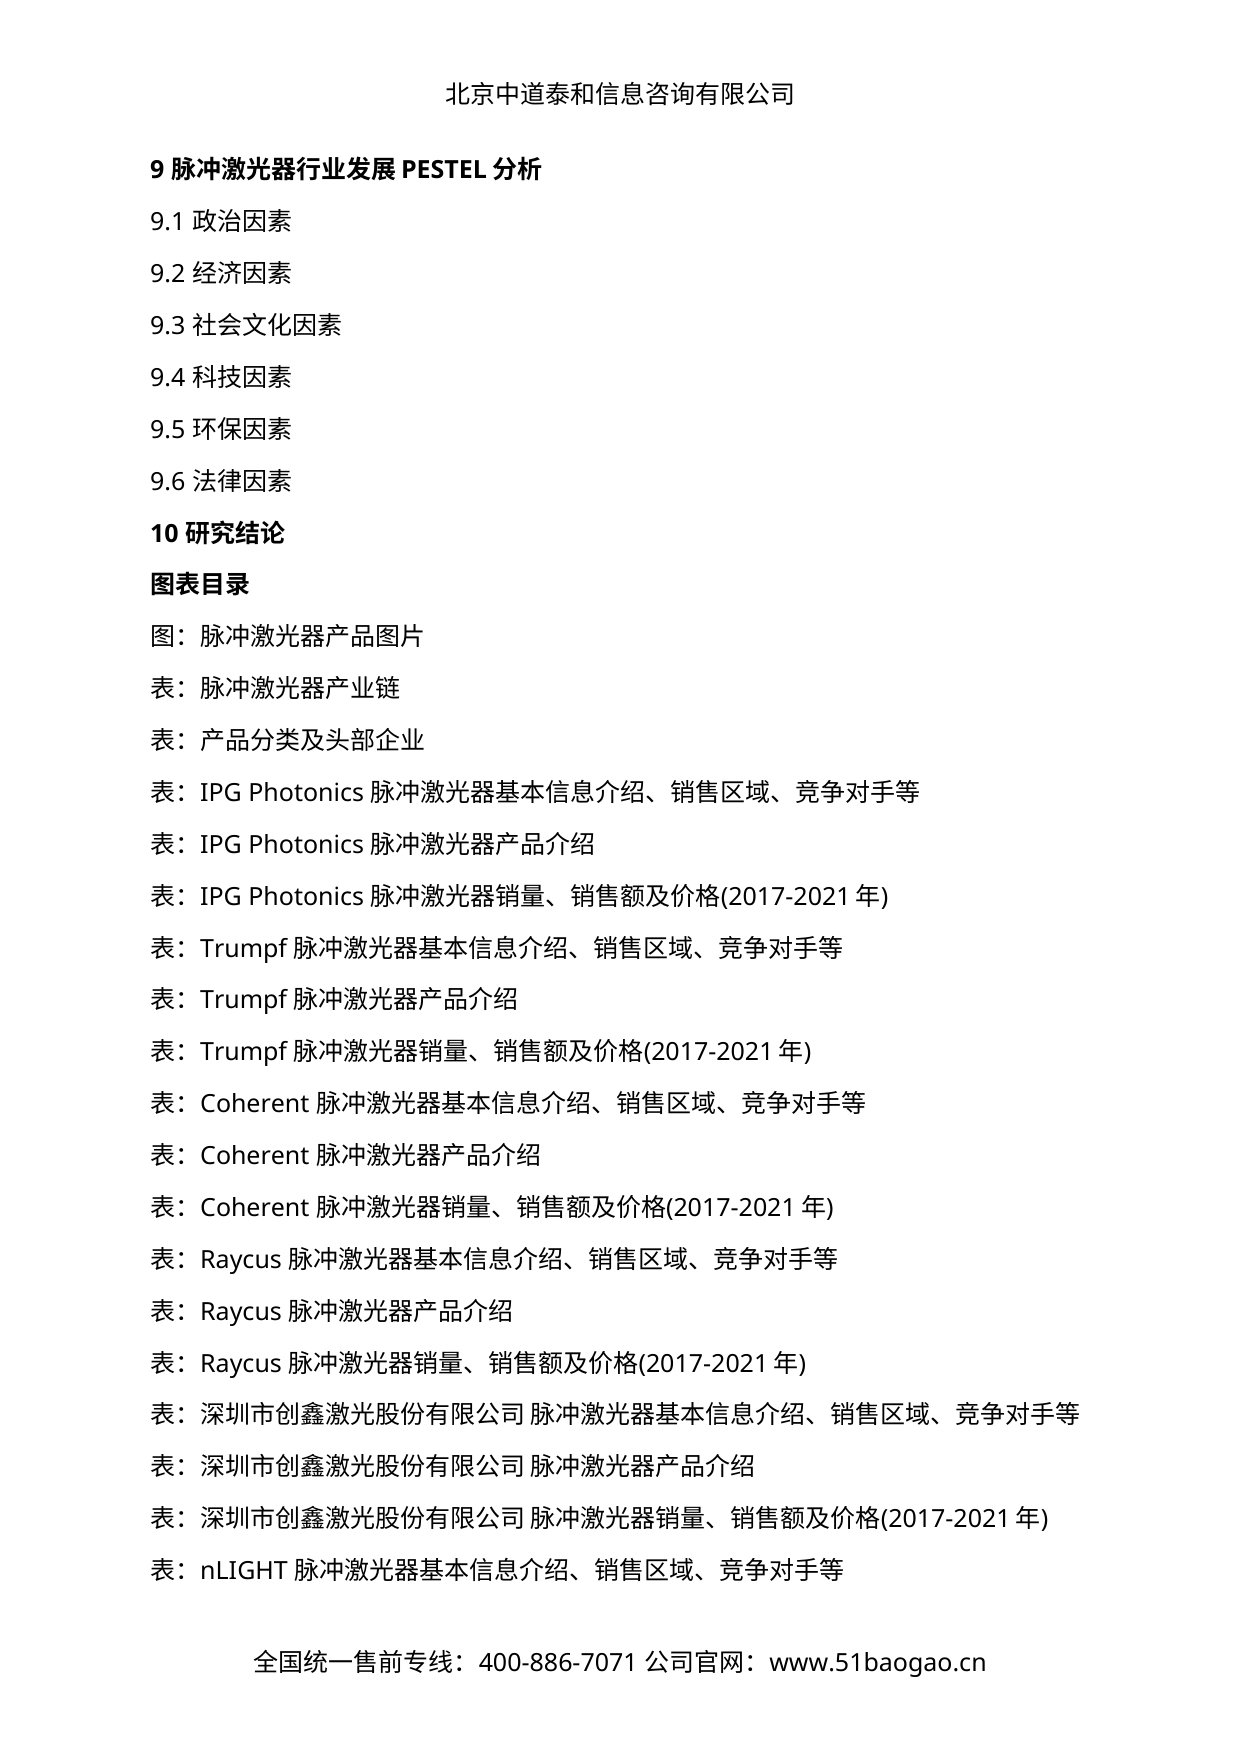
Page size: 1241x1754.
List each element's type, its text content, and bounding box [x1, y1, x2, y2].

text 表：Raycus 脉冲激光器销量、销售额及价格(2017-2021年) [150, 1343, 1090, 1379]
text 9.5 环保因素 [150, 409, 1090, 446]
text 表：Coherent 脉冲激光器产品介绍 [150, 1136, 1090, 1172]
text 表：Raycus 脉冲激光器产品介绍 [150, 1291, 1090, 1327]
text 9.6 法律因素 [150, 461, 1090, 497]
text 表：脉冲激光器产业链 [150, 669, 1090, 705]
text 10 研究结论 [150, 513, 1090, 549]
text 表：深圳市创鑫激光股份有限公司 脉冲激光器基本信息介绍、销售区域、竞争对手等 [150, 1395, 1090, 1431]
text 9.1 政治因素 [150, 202, 1090, 238]
text 表：IPG Photonics 脉冲激光器产品介绍 [150, 824, 1090, 861]
text 表：深圳市创鑫激光股份有限公司 脉冲激光器销量、销售额及价格(2017-2021年) [150, 1499, 1090, 1535]
text 表：IPG Photonics 脉冲激光器销量、销售额及价格(2017-2021年) [150, 876, 1090, 912]
text 表：深圳市创鑫激光股份有限公司 脉冲激光器产品介绍 [150, 1447, 1090, 1483]
text 表：IPG Photonics 脉冲激光器基本信息介绍、销售区域、竞争对手等 [150, 772, 1090, 809]
text 表：Trumpf 脉冲激光器产品介绍 [150, 980, 1090, 1016]
text 图：脉冲激光器产品图片 [150, 617, 1090, 653]
text 表：Trumpf 脉冲激光器基本信息介绍、销售区域、竞争对手等 [150, 928, 1090, 964]
text 表：Raycus 脉冲激光器基本信息介绍、销售区域、竞争对手等 [150, 1239, 1090, 1276]
text 表：Coherent 脉冲激光器基本信息介绍、销售区域、竞争对手等 [150, 1084, 1090, 1120]
text 表：Coherent 脉冲激光器销量、销售额及价格(2017-2021年) [150, 1187, 1090, 1224]
text 图表目录 [150, 565, 1090, 601]
text 表：Trumpf 脉冲激光器销量、销售额及价格(2017-2021年) [150, 1032, 1090, 1068]
text 9.3 社会文化因素 [150, 306, 1090, 342]
text 9.2 经济因素 [150, 254, 1090, 290]
text 9.4 科技因素 [150, 357, 1090, 394]
text 9 脉冲激光器行业发展PESTEL分析 [150, 150, 1090, 186]
text 表：nLIGHT 脉冲激光器基本信息介绍、销售区域、竞争对手等 [150, 1551, 1090, 1587]
text 表：产品分类及头部企业 [150, 721, 1090, 757]
